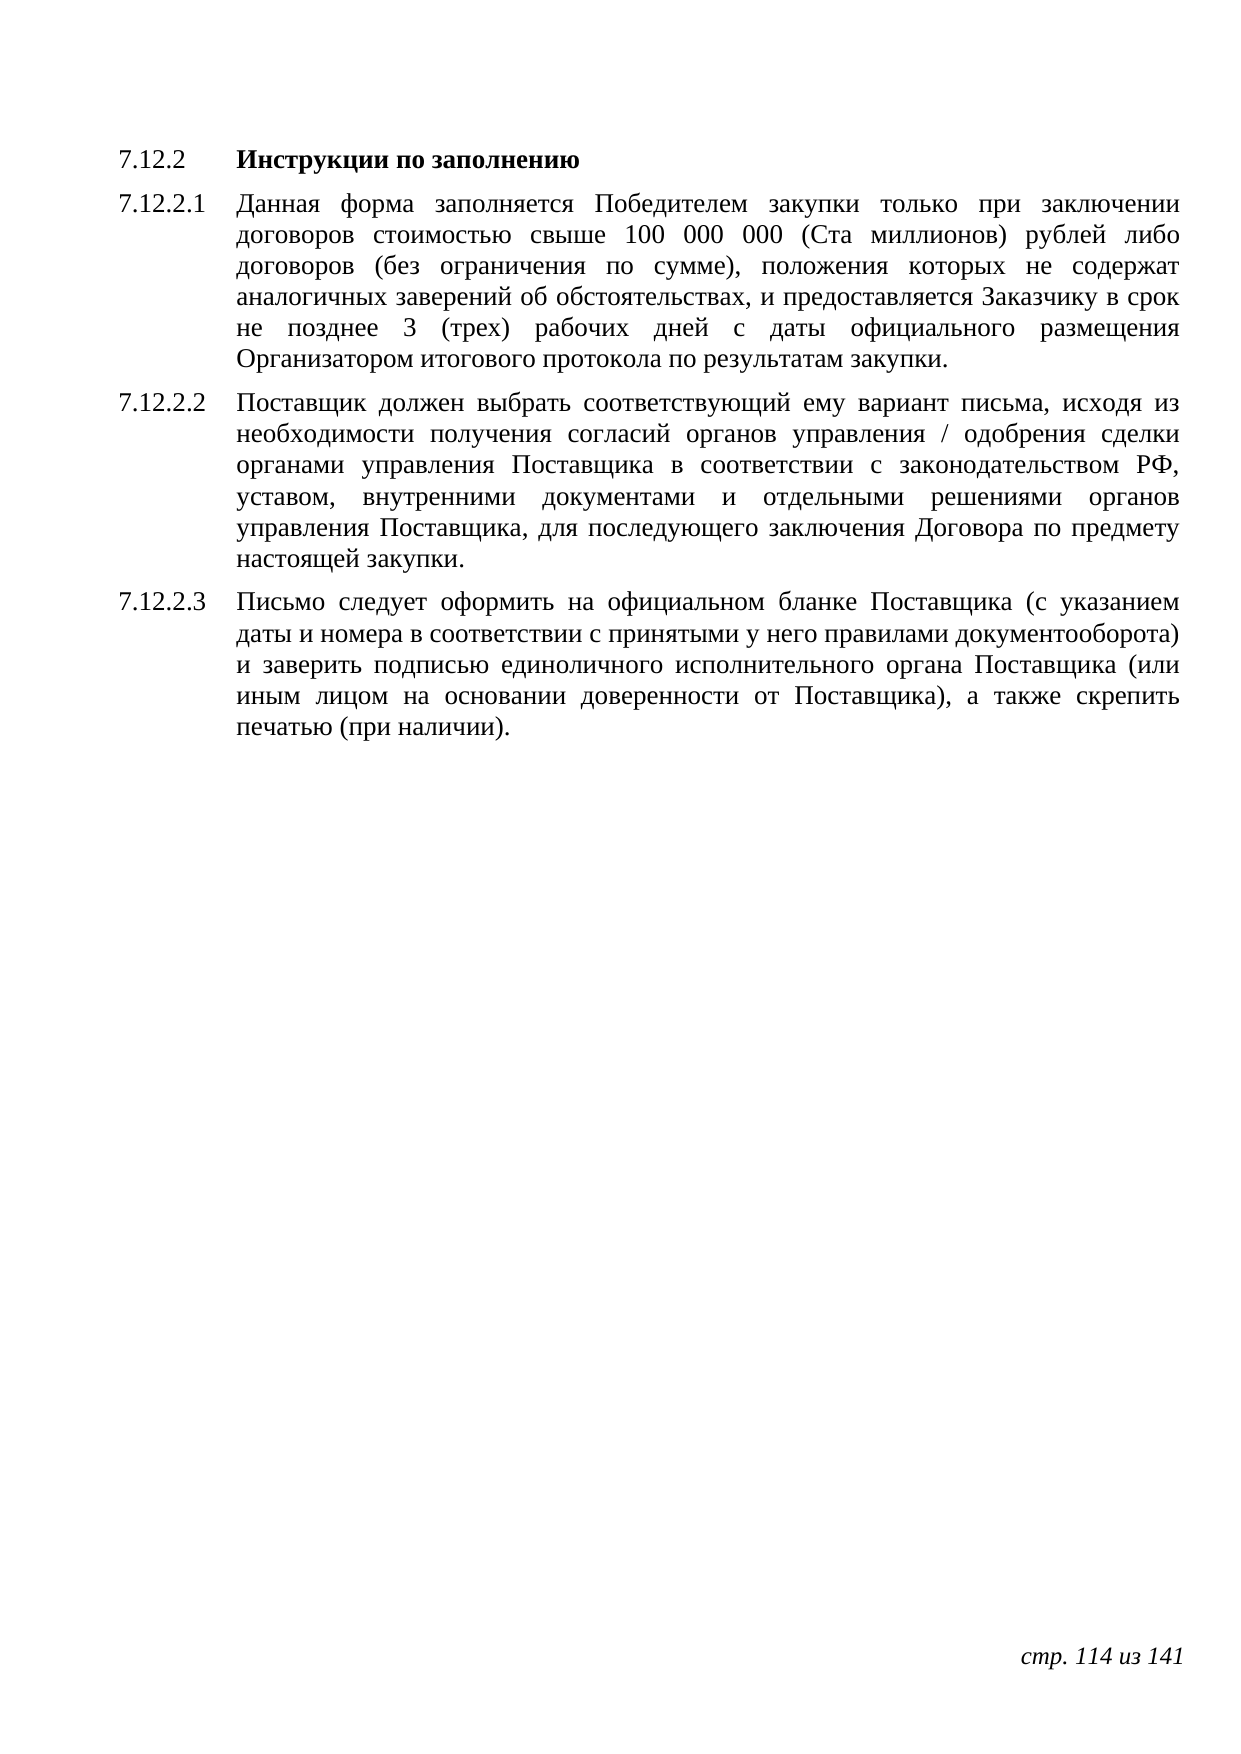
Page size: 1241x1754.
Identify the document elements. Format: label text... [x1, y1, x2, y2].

list Поставщик должен выбрать соответствующий ему вариант письма, исходя из необходимости получения согласий органов управления / одобрения сделки органами управления Поставщика в соответствии с законодательством РФ, уставом, внутренними документами и отдельными решениями органов управления Поставщика, для последующего заключения Договора по предмету настоящей закупки. [118, 386, 1181, 573]
list Данная форма заполняется Победителем закупки только при заключении договоров стоимостью свыше 100 000 000 (Ста миллионов) рублей либо договоров (без ограничения по сумме), положения которых не содержат аналогичных заверений об обстоятельствах, и предоставляется Заказчику в срок не позднее 3 (трех) рабочих дней с даты официального размещения Организатором итогового протокола по результатам закупки. [118, 187, 1181, 374]
list Письмо следует оформить на официальном бланке Поставщика (с указанием даты и номера в соответствии с принятыми у него правилами документооборота) и заверить подписью единоличного исполнительного органа Поставщика (или иным лицом на основании доверенности от Поставщика), а также скрепить печатью (при наличии). [118, 586, 1181, 741]
list Инструкции по заполнению [118, 143, 1181, 174]
